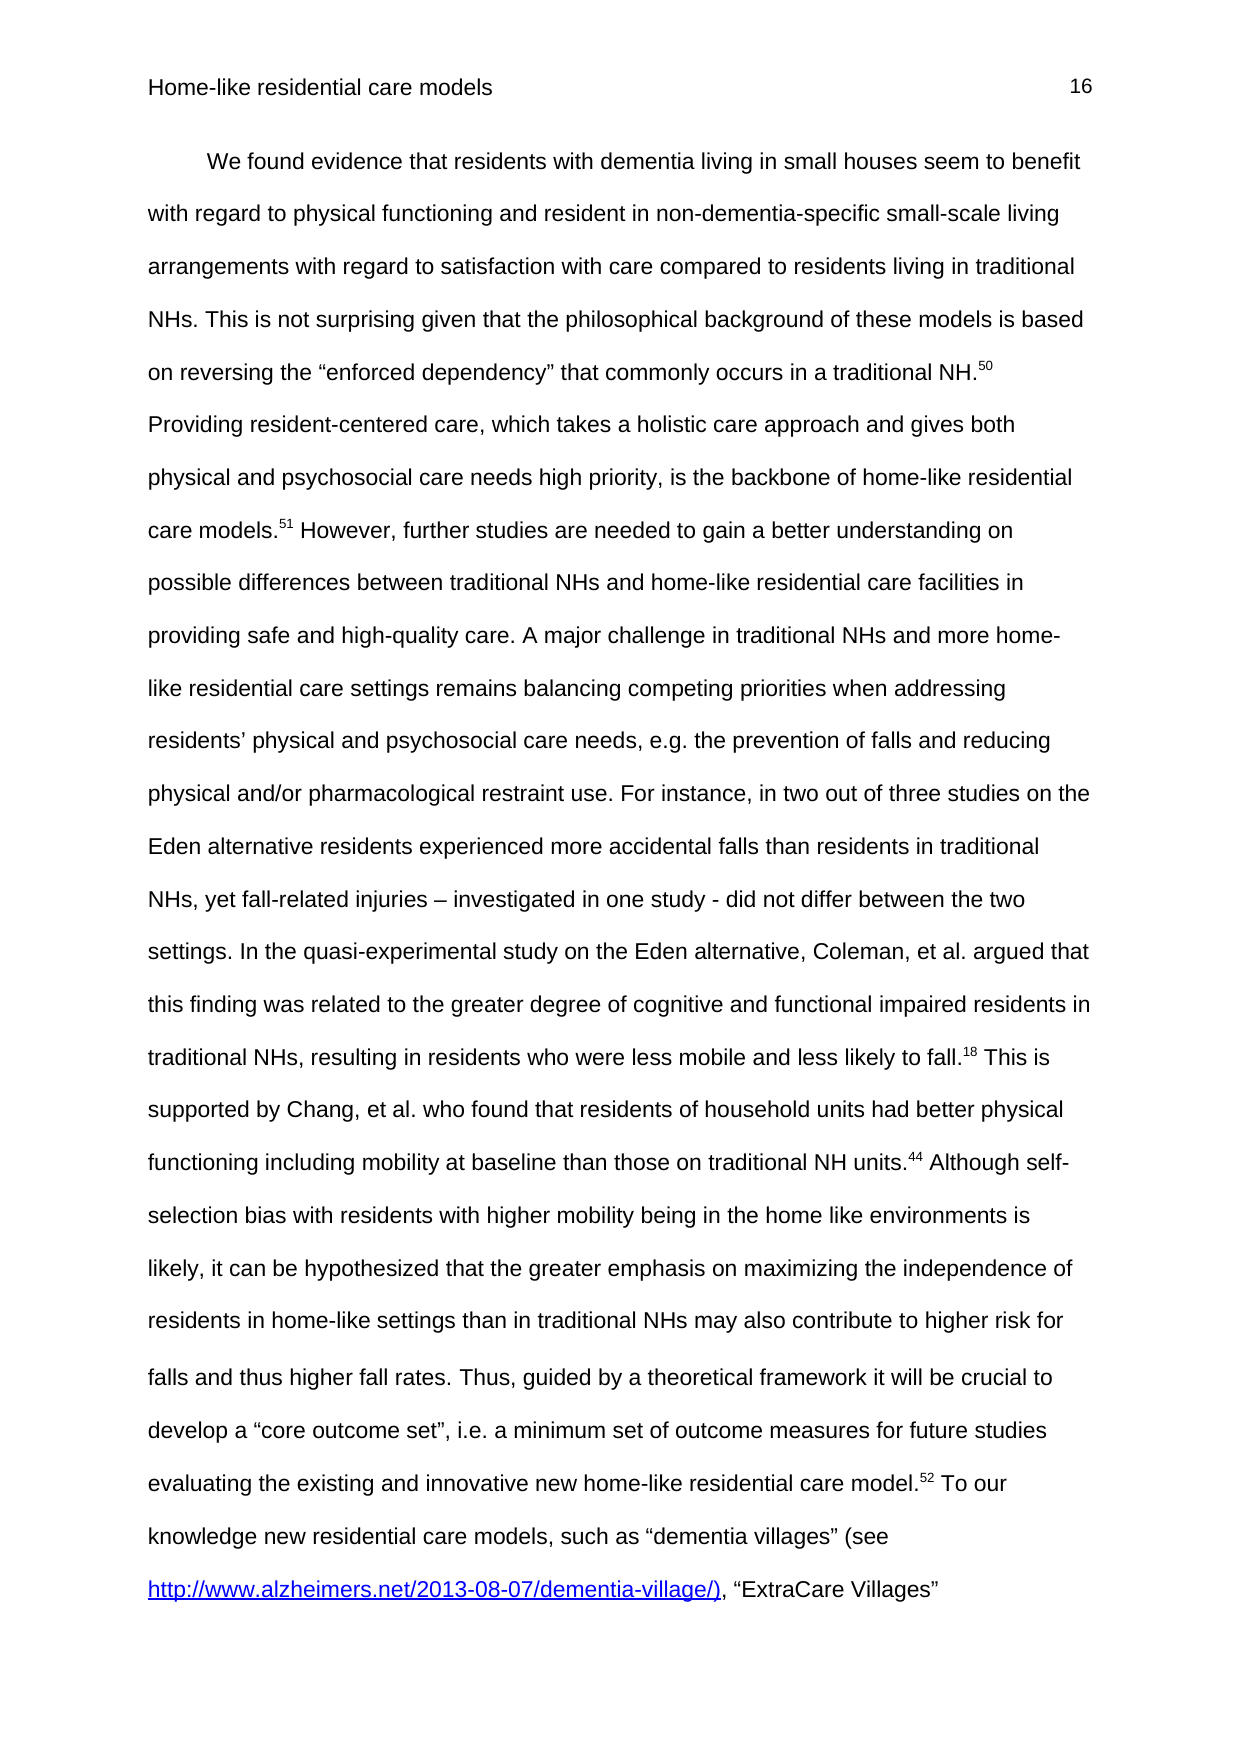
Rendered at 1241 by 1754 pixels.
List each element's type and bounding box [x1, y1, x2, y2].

text [148, 148, 1093, 1602]
